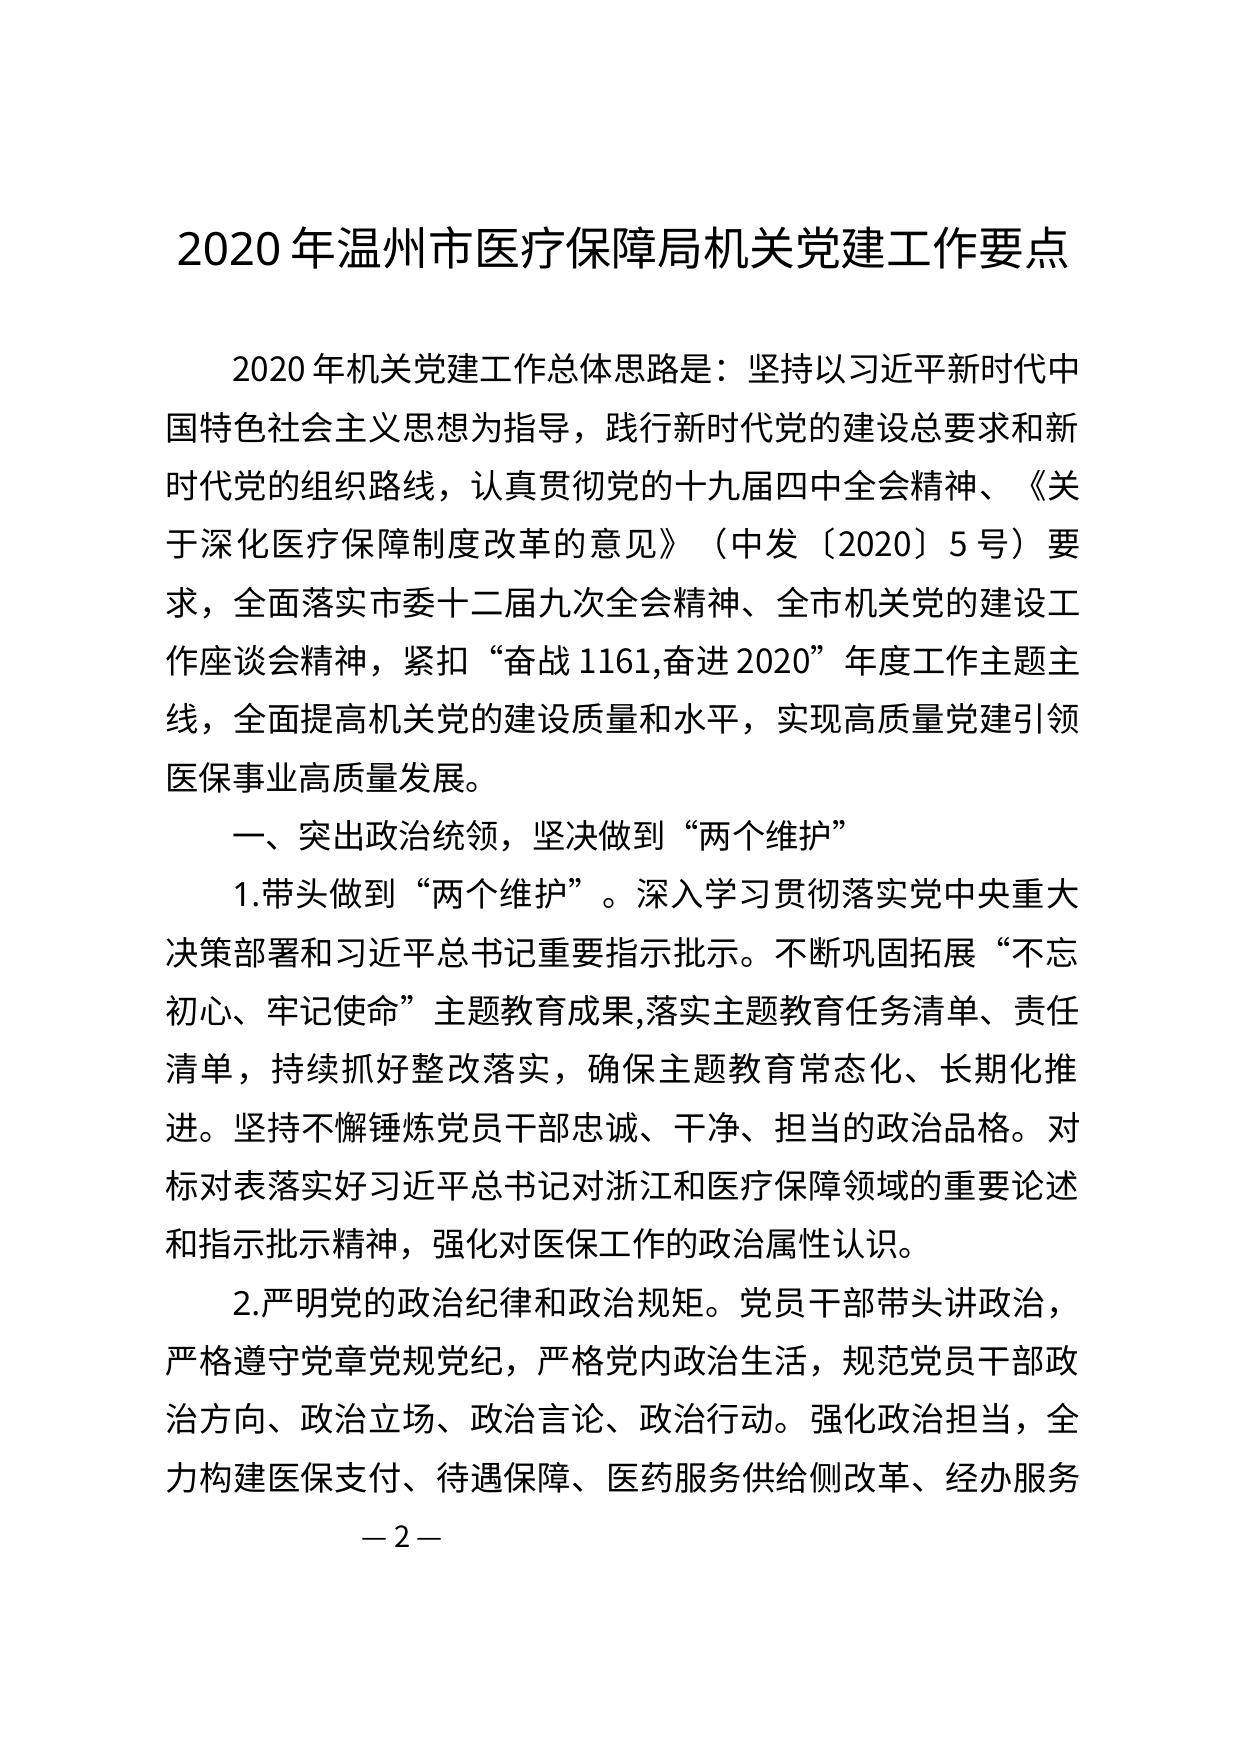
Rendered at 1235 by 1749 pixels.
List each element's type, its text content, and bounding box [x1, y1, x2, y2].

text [165, 1268, 1081, 1502]
text 2020年机关党建工作总体思路是：坚持以习近平新时代中国特色社会主义思想为指导，践行新时代党的建设总要求和新时代党的组织路线，认真贯彻党的十九届四中全会精神、《关于深化医疗保障制度改革的意见》（中发〔2020〕5号）要求，全面落实市委十二届九次全会精神、全市机关党的建设工作座谈会精神，紧扣“奋战1161,奋进2020”年度工作主题主线，全面提高机关党的建设质量和水平，实现高质量党建引领医保事业高质量发展。 [165, 335, 1081, 802]
text 1.带头做到“两个维护”。深入学习贯彻落实党中央重大决策部署和习近平总书记重要指示批示。不断巩固拓展“不忘初心、牢记使命”主题教育成果,落实主题教育任务清单、责任清单，持续抓好整改落实，确保主题教育常态化、长期化推进。坚持不懈锤炼党员干部忠诚、干净、担当的政治品格。对标对表落实好习近平总书记对浙江和医疗保障领域的重要论述和指示批示精神，强化对医保工作的政治属性认识。 [165, 860, 1081, 1268]
text 2020年温州市医疗保障局机关党建工作要点 [165, 218, 1081, 277]
text 一、突出政治统领，坚决做到“两个维护” [165, 802, 1081, 860]
